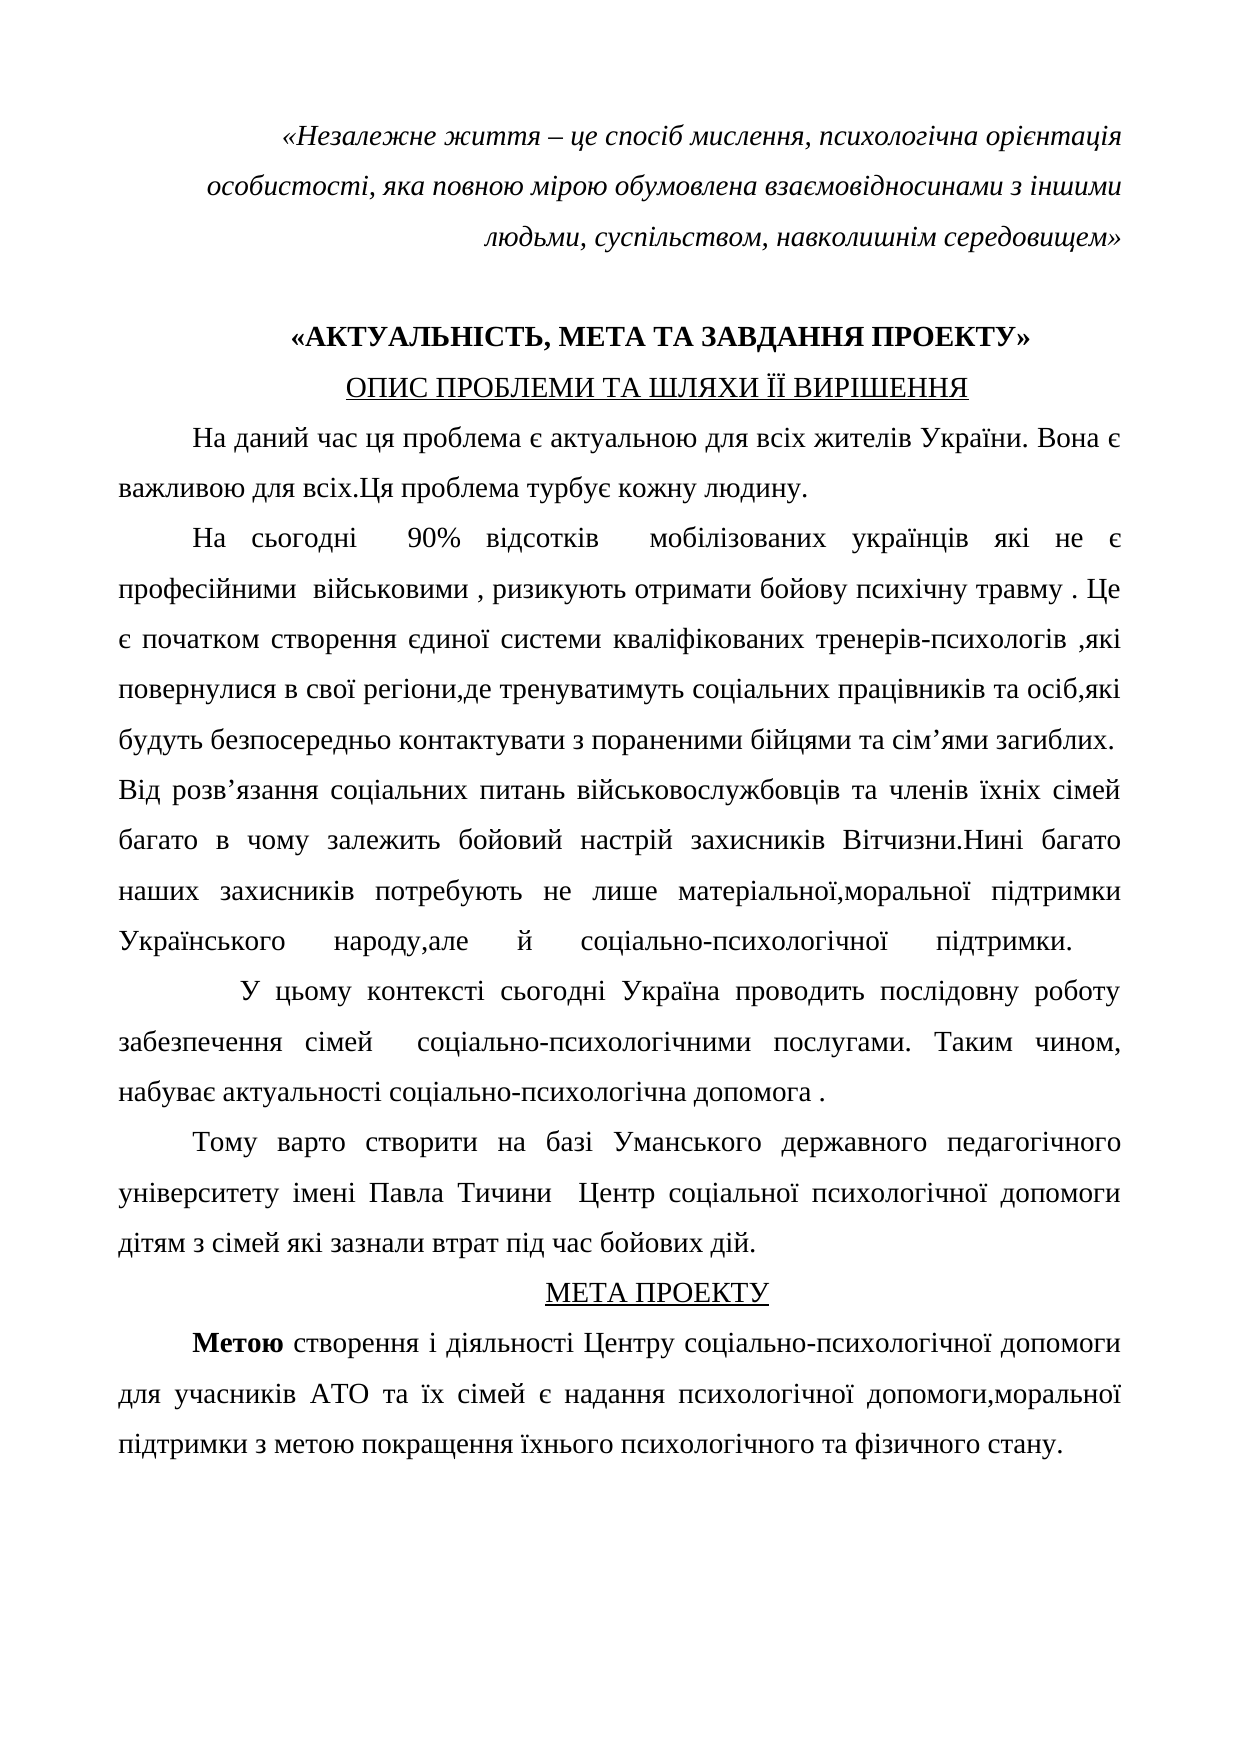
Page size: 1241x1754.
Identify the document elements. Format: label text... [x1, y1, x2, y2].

text На сьогодні 90% відсотків мобілізованих українців які не є професійними військовими , ризикують отримати бойову психічну травму . Це є початком створення єдиної системи кваліфікованих тренерів-психологів ,які повернулися в свої регіони,де тренуватимуть соціальних працівників та осіб,які будуть безпосередньо контактувати з пораненими бійцями та сім’ями загиблих. [118, 521, 1122, 755]
text МЕТА ПРОЕКТУ [118, 1275, 1122, 1309]
text Тому варто створити на базі Уманського державного педагогічного університету імені Павла Тичини Центр соціальної психологічної допомоги дітям з сімей які зазнали втрат під час бойових дій. [118, 1124, 1122, 1258]
text ОПИС ПРОБЛЕМИ ТА ШЛЯХИ ЇЇ ВИРІШЕННЯ [118, 370, 1122, 403]
text «Незалежне життя – це спосіб мислення, психологічна орієнтація особистості, яка повною мірою обумовлена взаємовідносинами з іншими людьми, суспільством, навколишнім середовищем» [118, 118, 1122, 252]
text Метою створення і діяльності Центру соціально-психологічної допомоги для учасників АТО та їх сімей є надання психологічної допомоги,моральної підтримки з метою покращення їхнього психологічного та фізичного стану. [118, 1326, 1122, 1460]
text «АКТУАЛЬНІСТЬ, МЕТА ТА ЗАВДАННЯ ПРОЕКТУ» [118, 319, 1122, 353]
text Від розв’язання соціальних питань військовослужбовців та членів їхніх сімей багато в чому залежить бойовий настрій захисників Вітчизни.Нині багато наших захисників потребують не лише матеріальної,моральної підтримки Українського народу,але й соціально-психологічної підтримки. У цьому контексті сьогодні Україна проводить послідовну роботу забезпечення сімей соціально-психологічними послугами. Таким чином, набуває актуальності соціально-психологічна допомога . [118, 772, 1122, 1108]
text На даний час ця проблема є актуальною для всіх жителів України. Вона є важливою для всіх.Ця проблема турбує кожну людину. [118, 420, 1122, 504]
